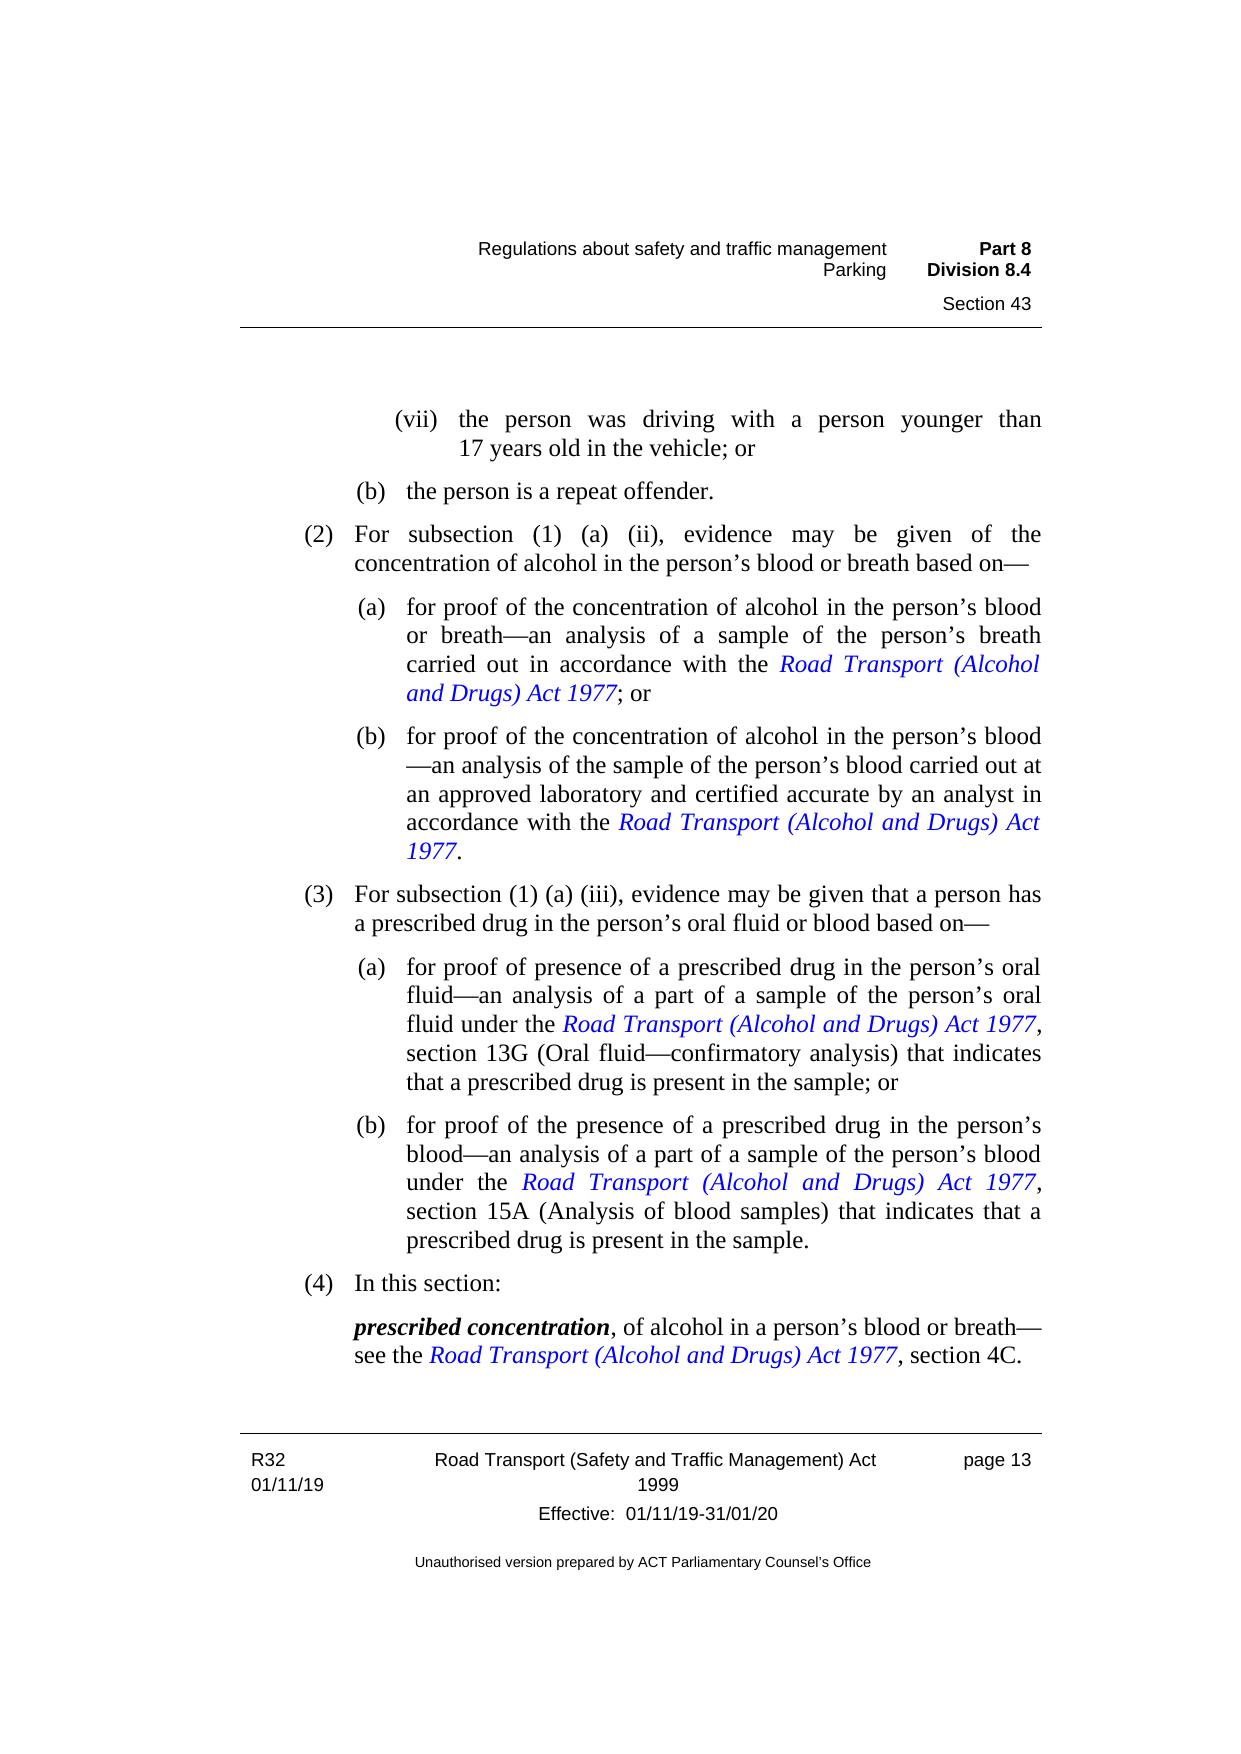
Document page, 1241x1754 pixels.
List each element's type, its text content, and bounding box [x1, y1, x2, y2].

text prescribed concentration, of alcohol in a person’s blood or breath—see the Road Transport (Alcohol and Drugs) Act 1977, section 4C. [354, 1312, 1042, 1369]
text (a) for proof of presence of a prescribed drug in the person’s oral fluid—an analysis of a part of a sample of the person’s oral fluid under the Road Transport (Alcohol and Drugs) Act 1977, section 13G (Oral fluid—confirmatory analysis) that indicates that a prescribed drug is present in the sample; or [239, 952, 1042, 1095]
text (4) In this section: [239, 1268, 1042, 1297]
text (b) for proof of the concentration of alcohol in the person’s blood—an analysis of the sample of the person’s blood carried out at an approved laboratory and certified accurate by an analyst in accordance with the Road Transport (Alcohol and Drugs) Act 1977. [239, 721, 1042, 865]
text (2) For subsection (1) (a) (ii), evidence may be given of the concentration of alcohol in the person’s blood or breath based on— [239, 519, 1042, 577]
text (a) for proof of the concentration of alcohol in the person’s blood or breath—an analysis of a sample of the person’s breath carried out in accordance with the Road Transport (Alcohol and Drugs) Act 1977; or [239, 592, 1042, 707]
text (3) For subsection (1) (a) (iii), evidence may be given that a person has a prescribed drug in the person’s oral fluid or blood based on— [239, 879, 1042, 937]
text (b) for proof of the presence of a prescribed drug in the person’s blood—an analysis of a part of a sample of the person’s blood under the Road Transport (Alcohol and Drugs) Act 1977, section 15A (Analysis of blood samples) that indicates that a prescribed drug is present in the sample. [239, 1110, 1042, 1254]
text (vii) the person was driving with a person younger than 17 years old in the vehicle; or [239, 404, 1042, 462]
text (b) the person is a repeat offender. [239, 476, 1042, 505]
